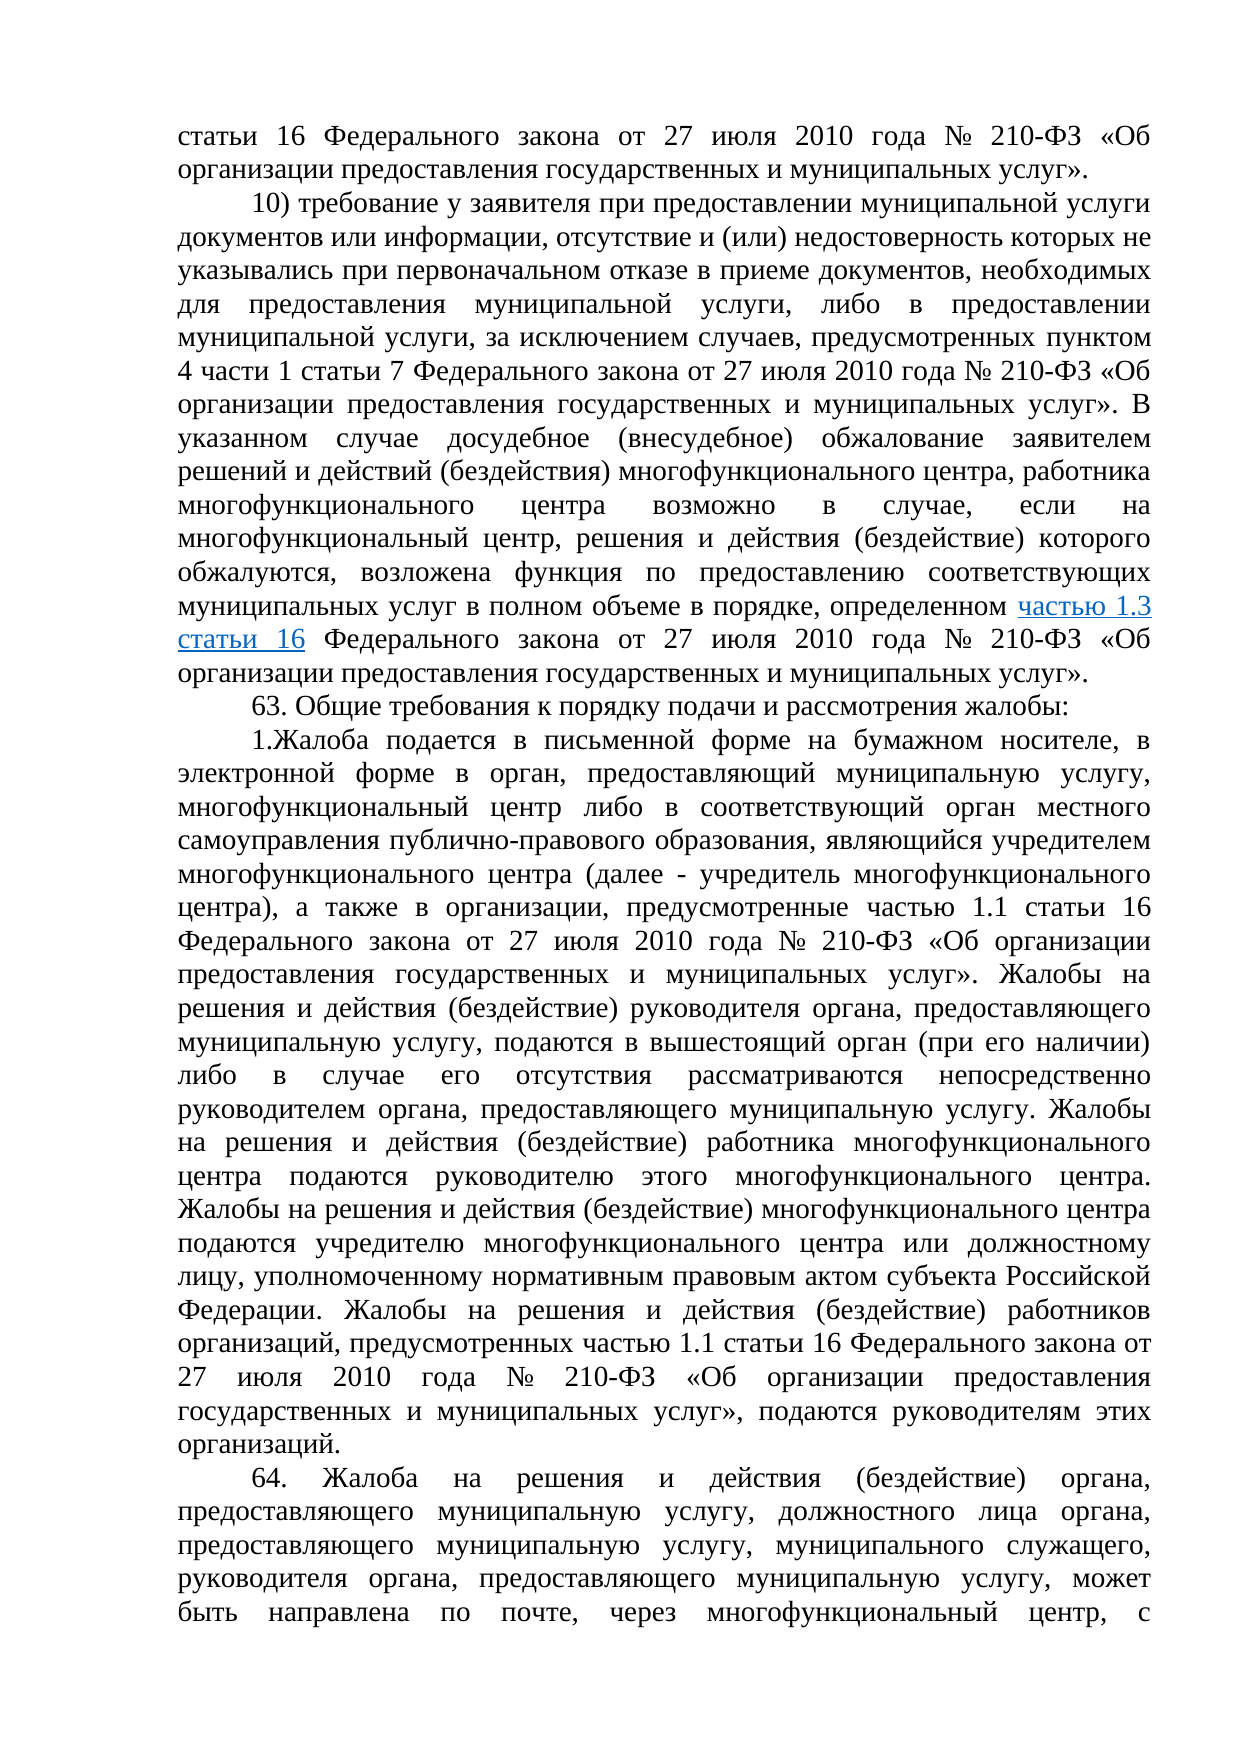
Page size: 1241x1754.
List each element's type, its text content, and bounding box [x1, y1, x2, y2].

text 10) требование у заявителя при предоставлении муниципальной услуги документов или информации, отсутствие и (или) недостоверность которых не указывались при первоначальном отказе в приеме документов, необходимых для предоставления муниципальной услуги, либо в предоставлении муниципальной услуги, за исключением случаев, предусмотренных пунктом 4 части 1 статьи 7 Федерального закона от 27 июля 2010 года № 210-ФЗ «Об организации предоставления государственных и муниципальных услуг». В указанном случае досудебное (внесудебное) обжалование заявителем решений и действий (бездействия) многофункционального центра, работника многофункционального центра возможно в случае, если на многофункциональный центр, решения и действия (бездействие) которого обжалуются, возложена функция по предоставлению соответствующих муниципальных услуг в полном объеме в порядке, определенном частью 1.3 статьи 16 Федерального закона от 27 июля 2010 года № 210-ФЗ «Об организации предоставления государственных и муниципальных услуг». [177, 185, 1152, 688]
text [177, 1460, 1152, 1627]
text 63. Общие требования к порядку подачи и рассмотрения жалобы: [177, 688, 1152, 722]
text 1.Жалоба подается в письменной форме на бумажном носителе, в электронной форме в орган, предоставляющий муниципальную услугу, многофункциональный центр либо в соответствующий орган местного самоуправления публично-правового образования, являющийся учредителем многофункционального центра (далее - учредитель многофункционального центра), а также в организации, предусмотренные частью 1.1 статьи 16 Федерального закона от 27 июля 2010 года № 210-ФЗ «Об организации предоставления государственных и муниципальных услуг». Жалобы на решения и действия (бездействие) руководителя органа, предоставляющего муниципальную услугу, подаются в вышестоящий орган (при его наличии) либо в случае его отсутствия рассматриваются непосредственно руководителем органа, предоставляющего муниципальную услугу. Жалобы на решения и действия (бездействие) работника многофункционального центра подаются руководителю этого многофункционального центра. Жалобы на решения и действия (бездействие) многофункционального центра подаются учредителю многофункционального центра или должностному лицу, уполномоченному нормативным правовым актом субъекта Российской Федерации. Жалобы на решения и действия (бездействие) работников организаций, предусмотренных частью 1.1 статьи 16 Федерального закона от 27 июля 2010 года № 210-ФЗ «Об организации предоставления государственных и муниципальных услуг», подаются руководителям этих организаций. [177, 722, 1152, 1460]
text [177, 118, 1152, 185]
